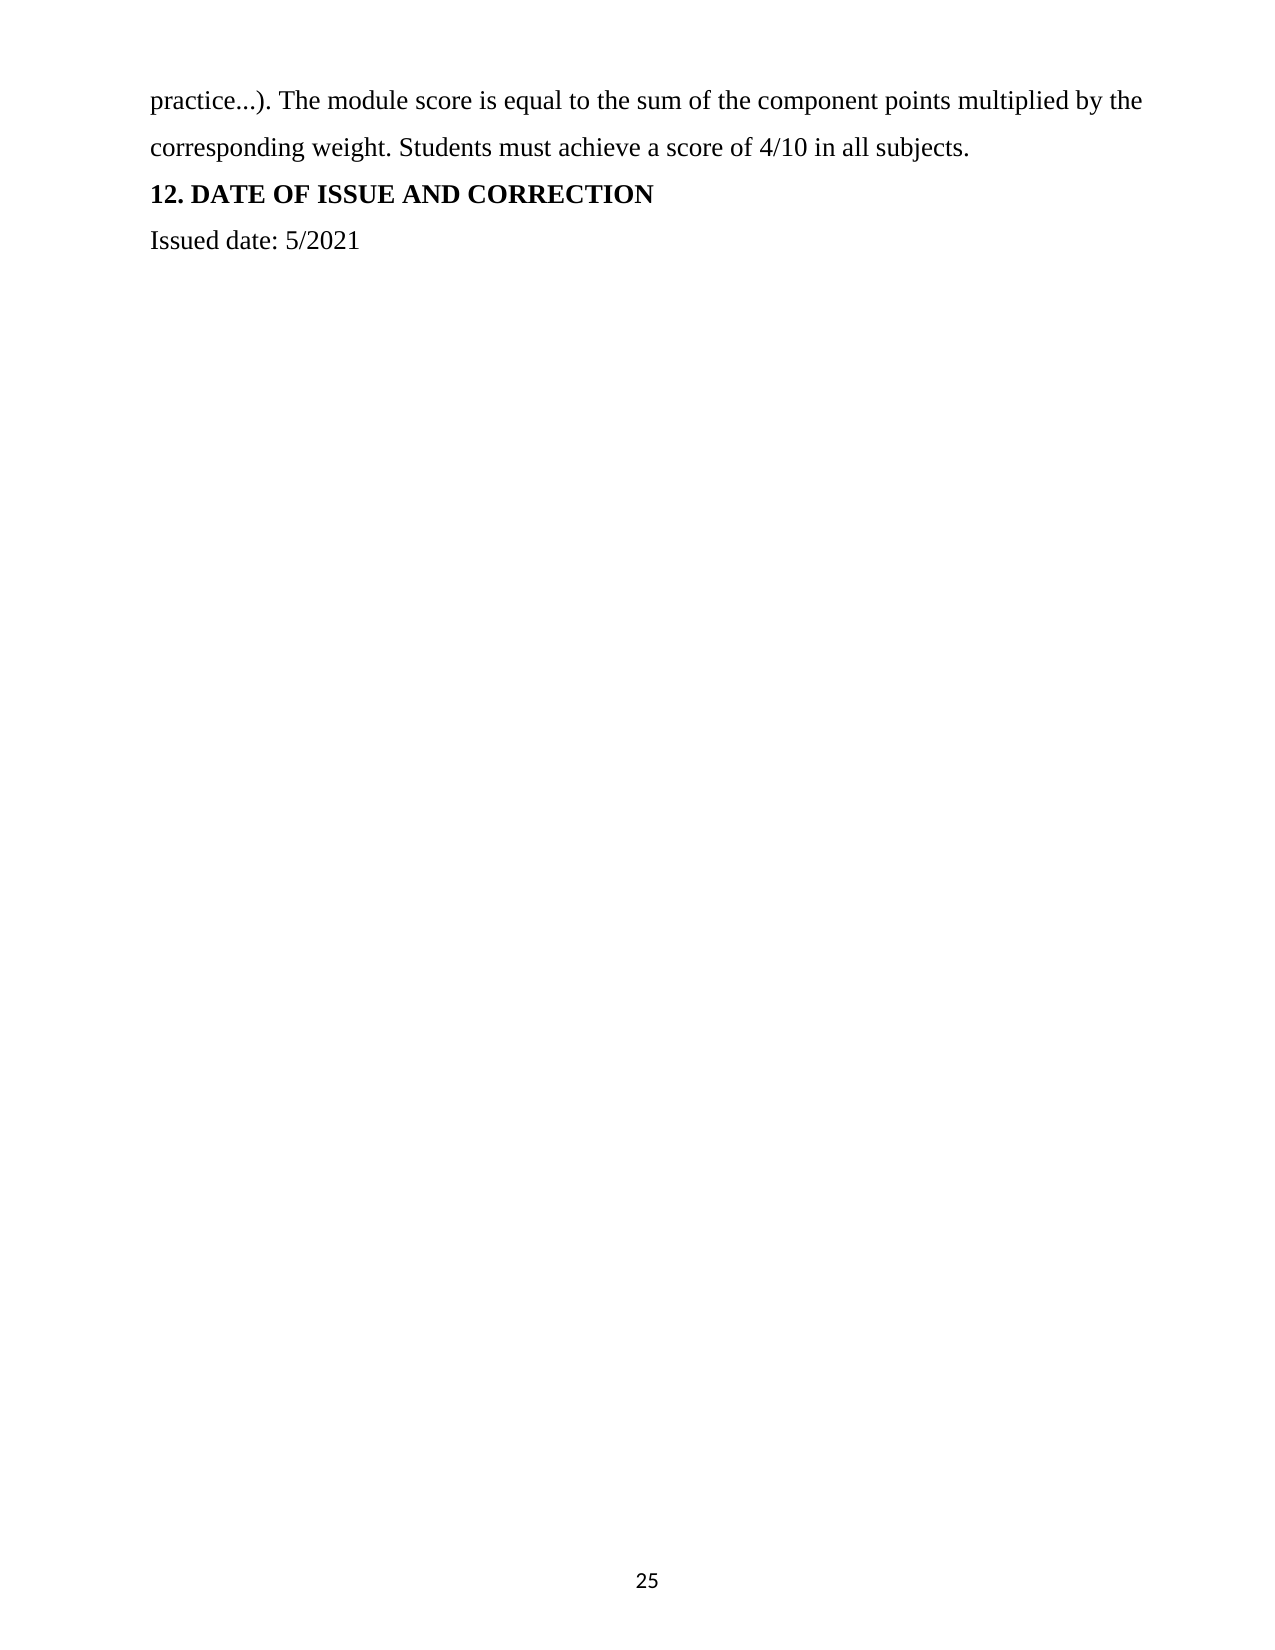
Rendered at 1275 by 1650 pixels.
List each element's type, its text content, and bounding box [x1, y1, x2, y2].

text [150, 84, 1144, 162]
text Issued date: 5/2021 [150, 224, 1144, 256]
text 12. DATE OF ISSUE AND CORRECTION [150, 178, 1144, 209]
